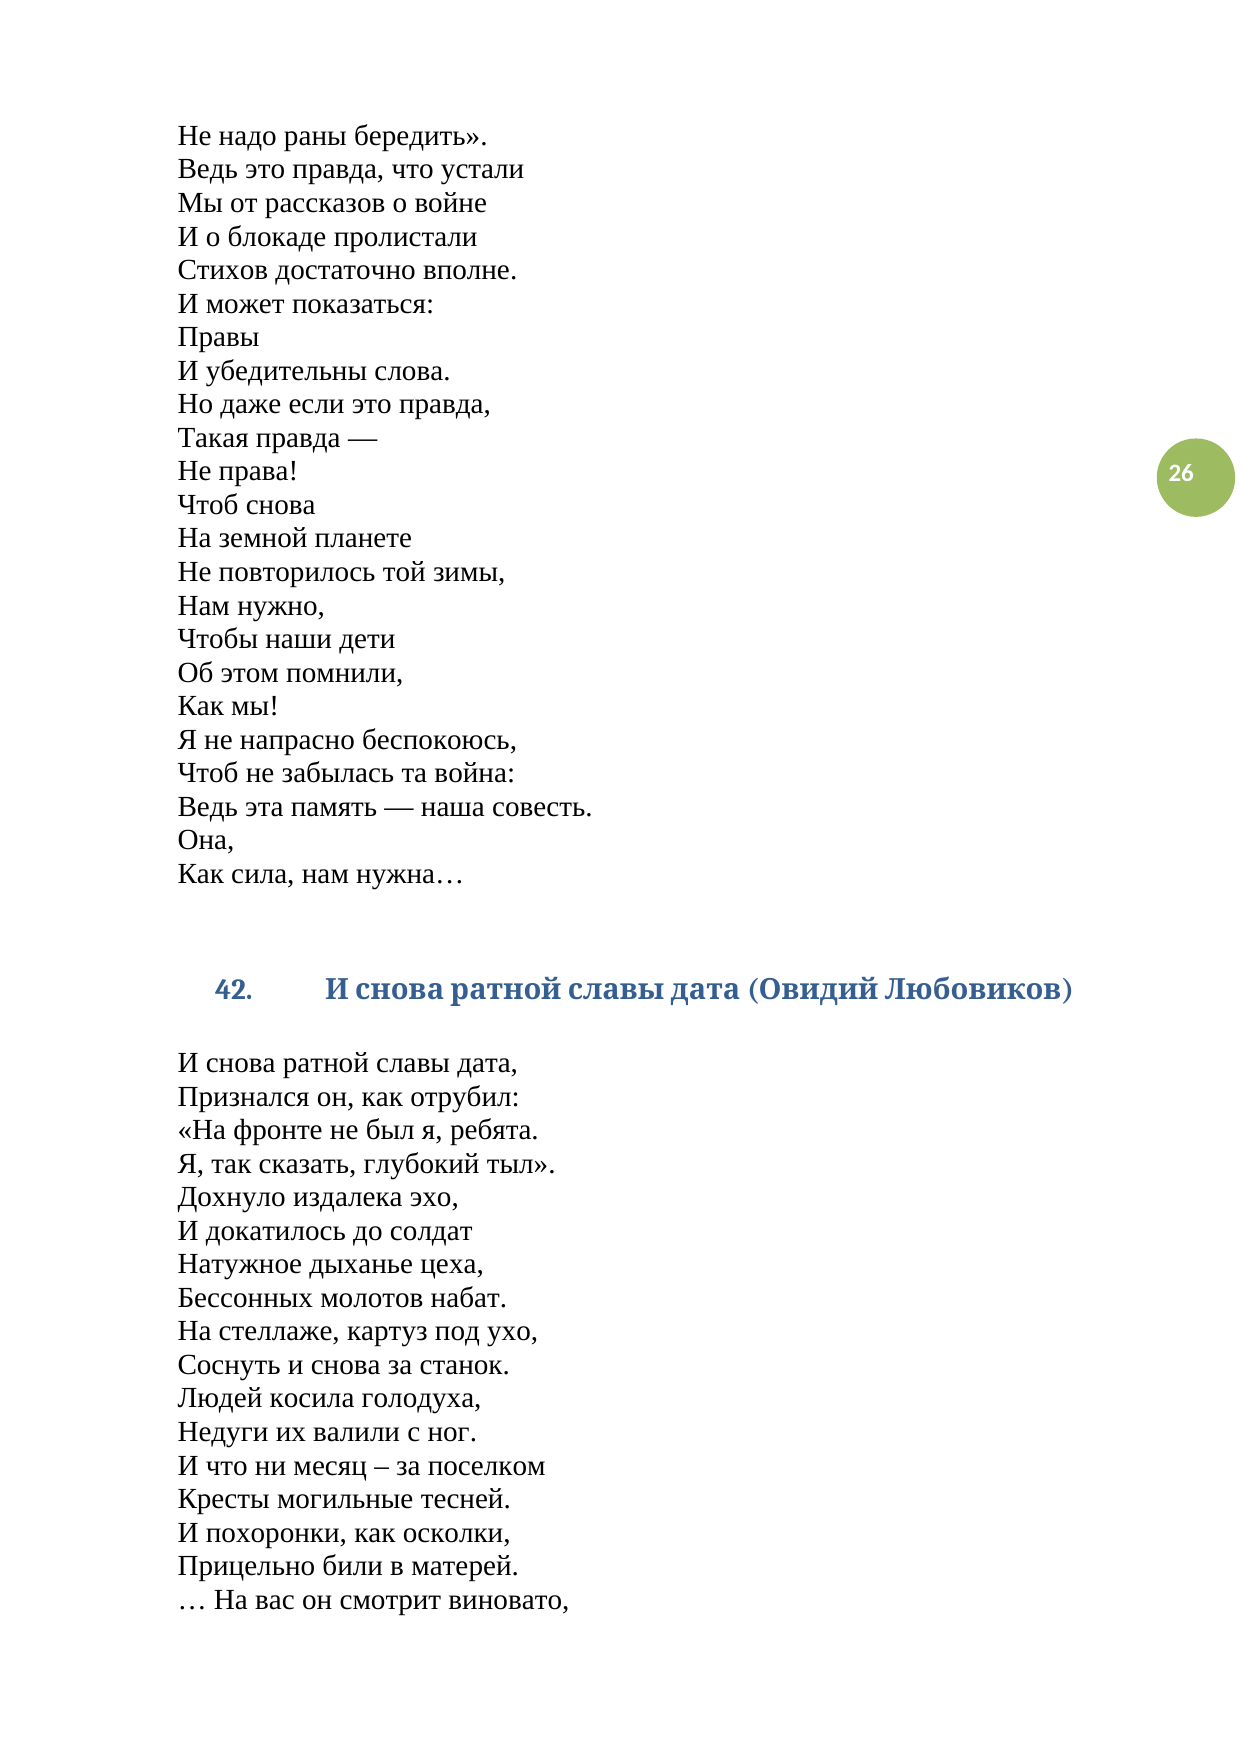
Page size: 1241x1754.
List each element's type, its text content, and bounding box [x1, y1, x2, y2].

text Нам нужно, [177, 588, 1152, 621]
text Я, так сказать, глубокий тыл». [177, 1146, 1152, 1179]
text … На вас он смотрит виновато, [177, 1582, 1152, 1615]
text Она, [177, 822, 1152, 856]
text И снова ратной славы дата, [177, 1045, 1152, 1079]
text Не повторилось той зимы, [177, 554, 1152, 588]
text «На фронте не был я, ребята. [177, 1112, 1152, 1146]
subtitle И снова ратной славы дата (Овидий Любовиков) [215, 973, 1152, 1007]
text Чтоб снова [177, 487, 1152, 521]
text И убедительны слова. [177, 353, 1152, 386]
text Бессонных молотов набат. [177, 1280, 1152, 1313]
text Прицельно били в матерей. [177, 1548, 1152, 1582]
text На стеллаже, картуз под ухо, [177, 1313, 1152, 1347]
text Ведь это правда, что устали [177, 152, 1152, 185]
text Не надо раны бередить». [177, 118, 1152, 152]
text Людей косила голодуха, [177, 1381, 1152, 1414]
text Кресты могильные тесней. [177, 1481, 1152, 1515]
text Об этом помнили, [177, 655, 1152, 688]
text Такая правда — [177, 420, 1152, 453]
text И может показаться: [177, 286, 1152, 319]
text И что ни месяц – за поселком [177, 1448, 1152, 1481]
text Недуги их валили с ног. [177, 1414, 1152, 1448]
text Не права! [177, 453, 1152, 487]
text И похоронки, как осколки, [177, 1515, 1152, 1548]
text Признался он, как отрубил: [177, 1079, 1152, 1112]
text Чтобы наши дети [177, 621, 1152, 655]
text Натужное дыханье цеха, [177, 1246, 1152, 1280]
text Стихов достаточно вполне. [177, 252, 1152, 286]
text И докатилось до солдат [177, 1213, 1152, 1246]
text И о блокаде пролистали [177, 219, 1152, 252]
text Но даже если это правда, [177, 386, 1152, 420]
text На земной планете [177, 521, 1152, 554]
text Правы [177, 319, 1152, 353]
text Соснуть и снова за станок. [177, 1347, 1152, 1381]
text Как сила, нам нужна… [177, 856, 1152, 889]
text Я не напрасно беспокоюсь, [177, 722, 1152, 755]
text Чтоб не забылась та война: [177, 755, 1152, 789]
text Как мы! [177, 688, 1152, 722]
text Мы от рассказов о войне [177, 185, 1152, 219]
text Ведь эта память — наша совесть. [177, 789, 1152, 822]
text Дохнуло издалека эхо, [177, 1179, 1152, 1213]
